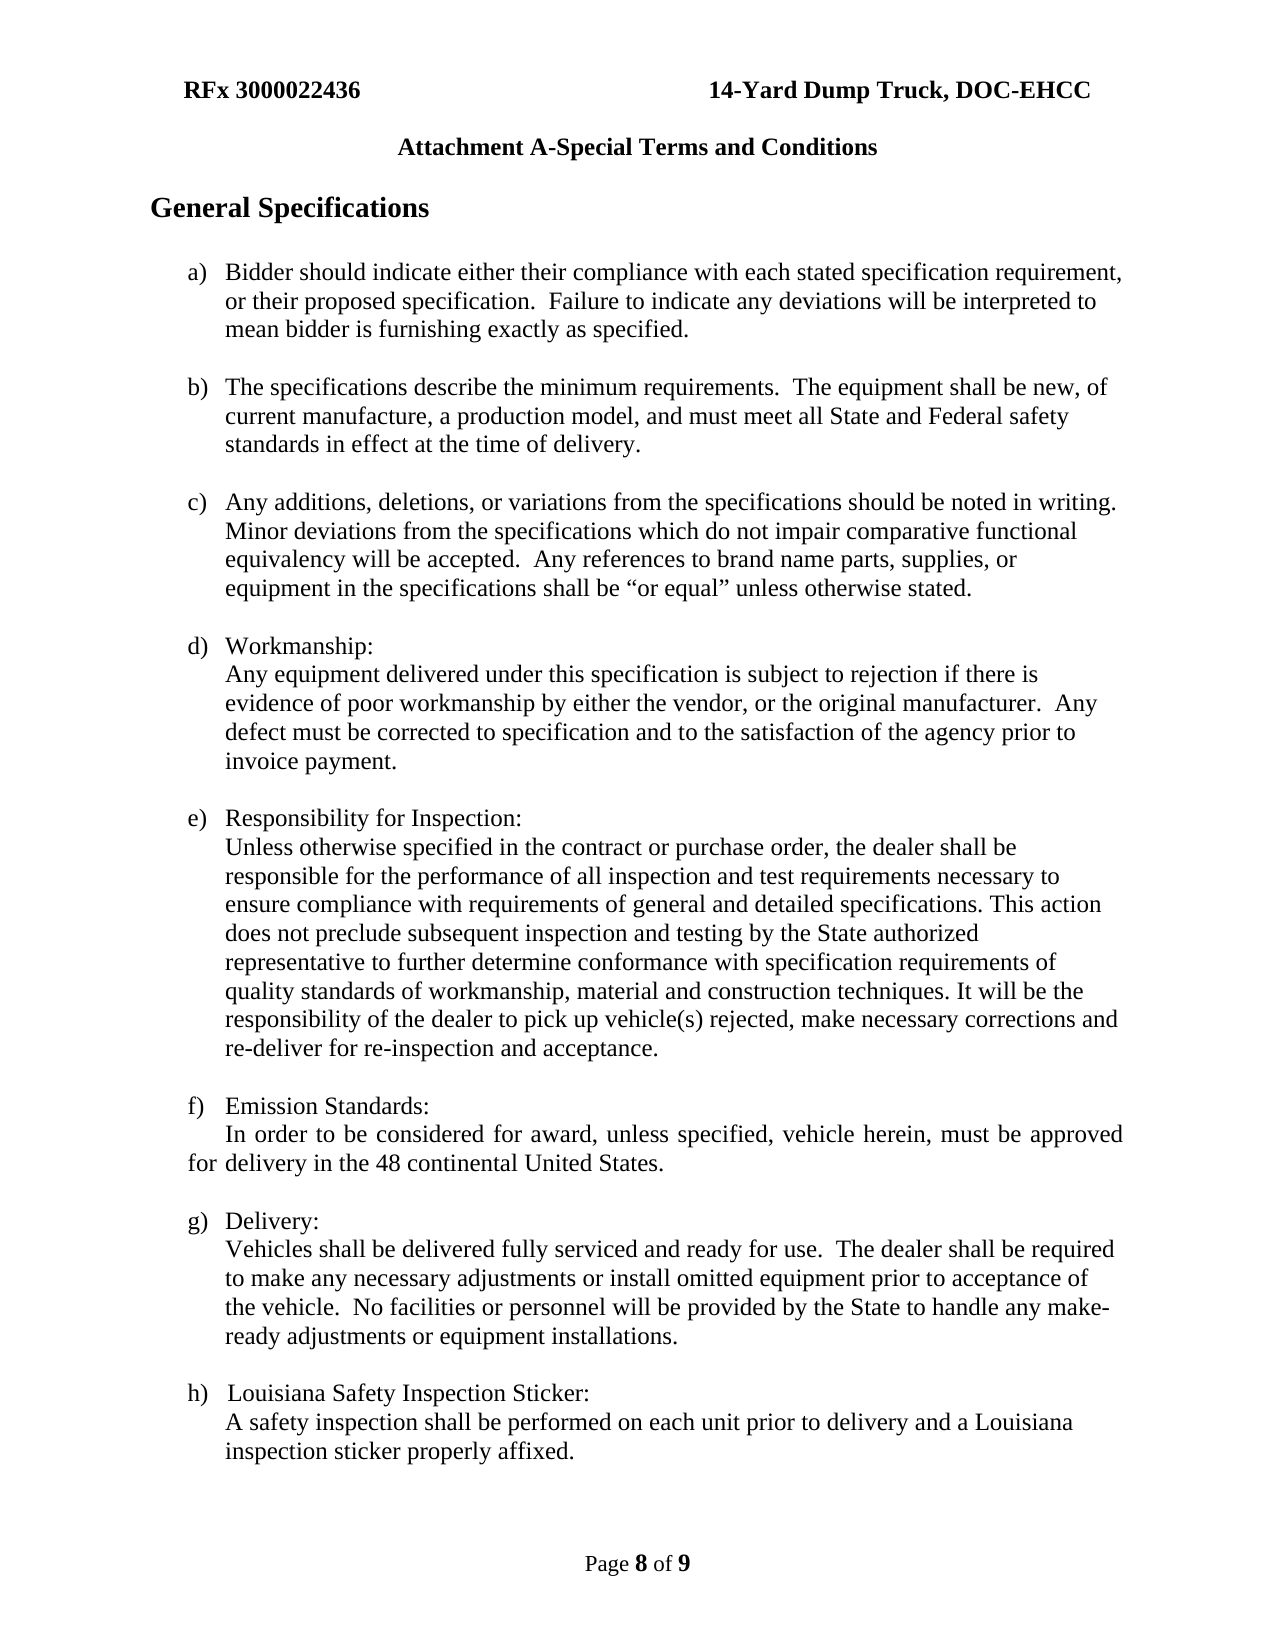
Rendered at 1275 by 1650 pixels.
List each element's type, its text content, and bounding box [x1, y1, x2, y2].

list Vehicles shall be delivered fully serviced and ready for use. The dealer shall be required to make any necessary adjustments or install omitted equipment prior to acceptance of the vehicle. No facilities or personnel will be provided by the State to handle any make-ready adjustments or equipment installations. [225, 1234, 1125, 1349]
list A safety inspection shall be performed on each unit prior to delivery and a Louisiana inspection sticker properly affixed. [225, 1407, 1125, 1464]
text h) Louisiana Safety Inspection Sticker: [187, 1378, 1125, 1407]
list In order to be considered for award, unless specified, vehicle herein, must be approved for delivery in the 48 continental United States. [187, 1119, 1125, 1177]
list Any equipment delivered under this specification is subject to rejection if there is evidence of poor workmanship by either the vendor, or the original manufacturer. Any defect must be corrected to specification and to the satisfaction of the agency prior to invoice payment. [225, 659, 1125, 774]
list Emission Standards: [187, 1091, 1125, 1119]
list Any additions, deletions, or variations from the specifications should be noted in writing. Minor deviations from the specifications which do not impair comparative functional equivalency will be accepted. Any references to brand name parts, supplies, or equipment in the specifications shall be “or equal” unless otherwise stated. [187, 487, 1125, 602]
list The specifications describe the minimum requirements. The equipment shall be new, of current manufacture, a production model, and must meet all State and Federal safety standards in effect at the time of delivery. [187, 372, 1125, 458]
list Responsibility for Inspection: [187, 803, 1125, 832]
list Unless otherwise specified in the contract or purchase order, the dealer shall be responsible for the performance of all inspection and test requirements necessary to ensure compliance with requirements of general and detailed specifications. This action does not preclude subsequent inspection and testing by the State authorized representative to further determine conformance with specification requirements of quality standards of workmanship, material and construction techniques. It will be the responsibility of the dealer to pick up vehicle(s) rejected, make necessary corrections and re-deliver for re-inspection and acceptance. [225, 832, 1125, 1062]
text General Specifications [150, 190, 1125, 223]
list Delivery: [187, 1206, 1125, 1234]
list Bidder should indicate either their compliance with each stated specification requirement, or their proposed specification. Failure to indicate any deviations will be interpreted to mean bidder is furnishing exactly as specified. [187, 257, 1125, 343]
list Workmanship: [187, 631, 1125, 659]
